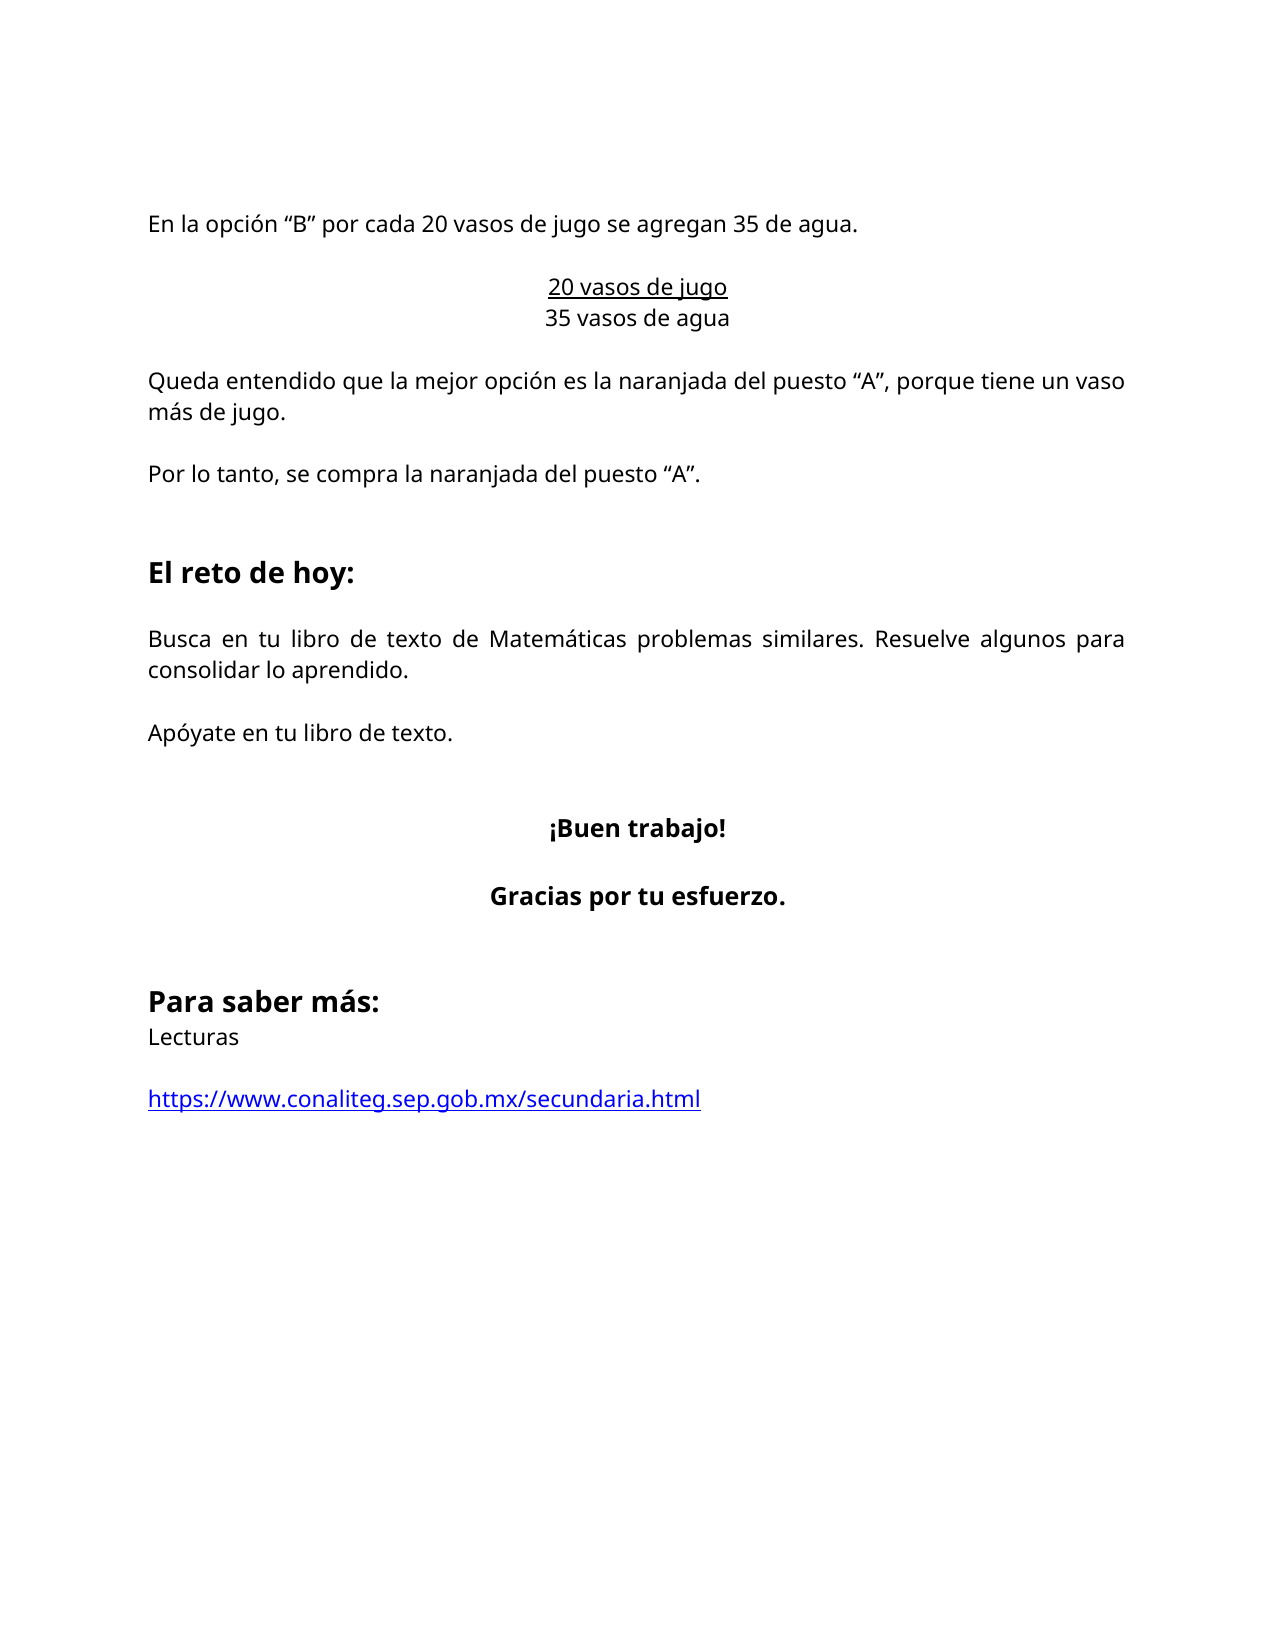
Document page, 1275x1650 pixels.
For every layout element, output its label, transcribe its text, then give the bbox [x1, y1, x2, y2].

text En la opción “B” por cada 20 vasos de jugo se agregan 35 de agua. [148, 208, 1127, 240]
text 20 vasos de jugo [148, 271, 1127, 302]
text Lecturas [148, 1021, 1127, 1052]
text Gracias por tu esfuerzo. [148, 879, 1127, 913]
text 35 vasos de agua [148, 302, 1127, 333]
text ¡Buen trabajo! [148, 811, 1127, 845]
text Queda entendido que la mejor opción es la naranjada del puesto “A”, porque tiene un vaso más de jugo. [148, 365, 1127, 427]
text Por lo tanto, se compra la naranjada del puesto “A”. [148, 458, 1127, 490]
text Busca en tu libro de texto de Matemáticas problemas similares. Resuelve algunos para consolidar lo aprendido. [148, 623, 1127, 686]
text El reto de hoy: [148, 552, 1127, 592]
text Para saber más: [148, 981, 1127, 1021]
text Apóyate en tu libro de texto. [148, 717, 1127, 748]
text https://www.conaliteg.sep.gob.mx/secundaria.html [148, 1083, 1127, 1114]
